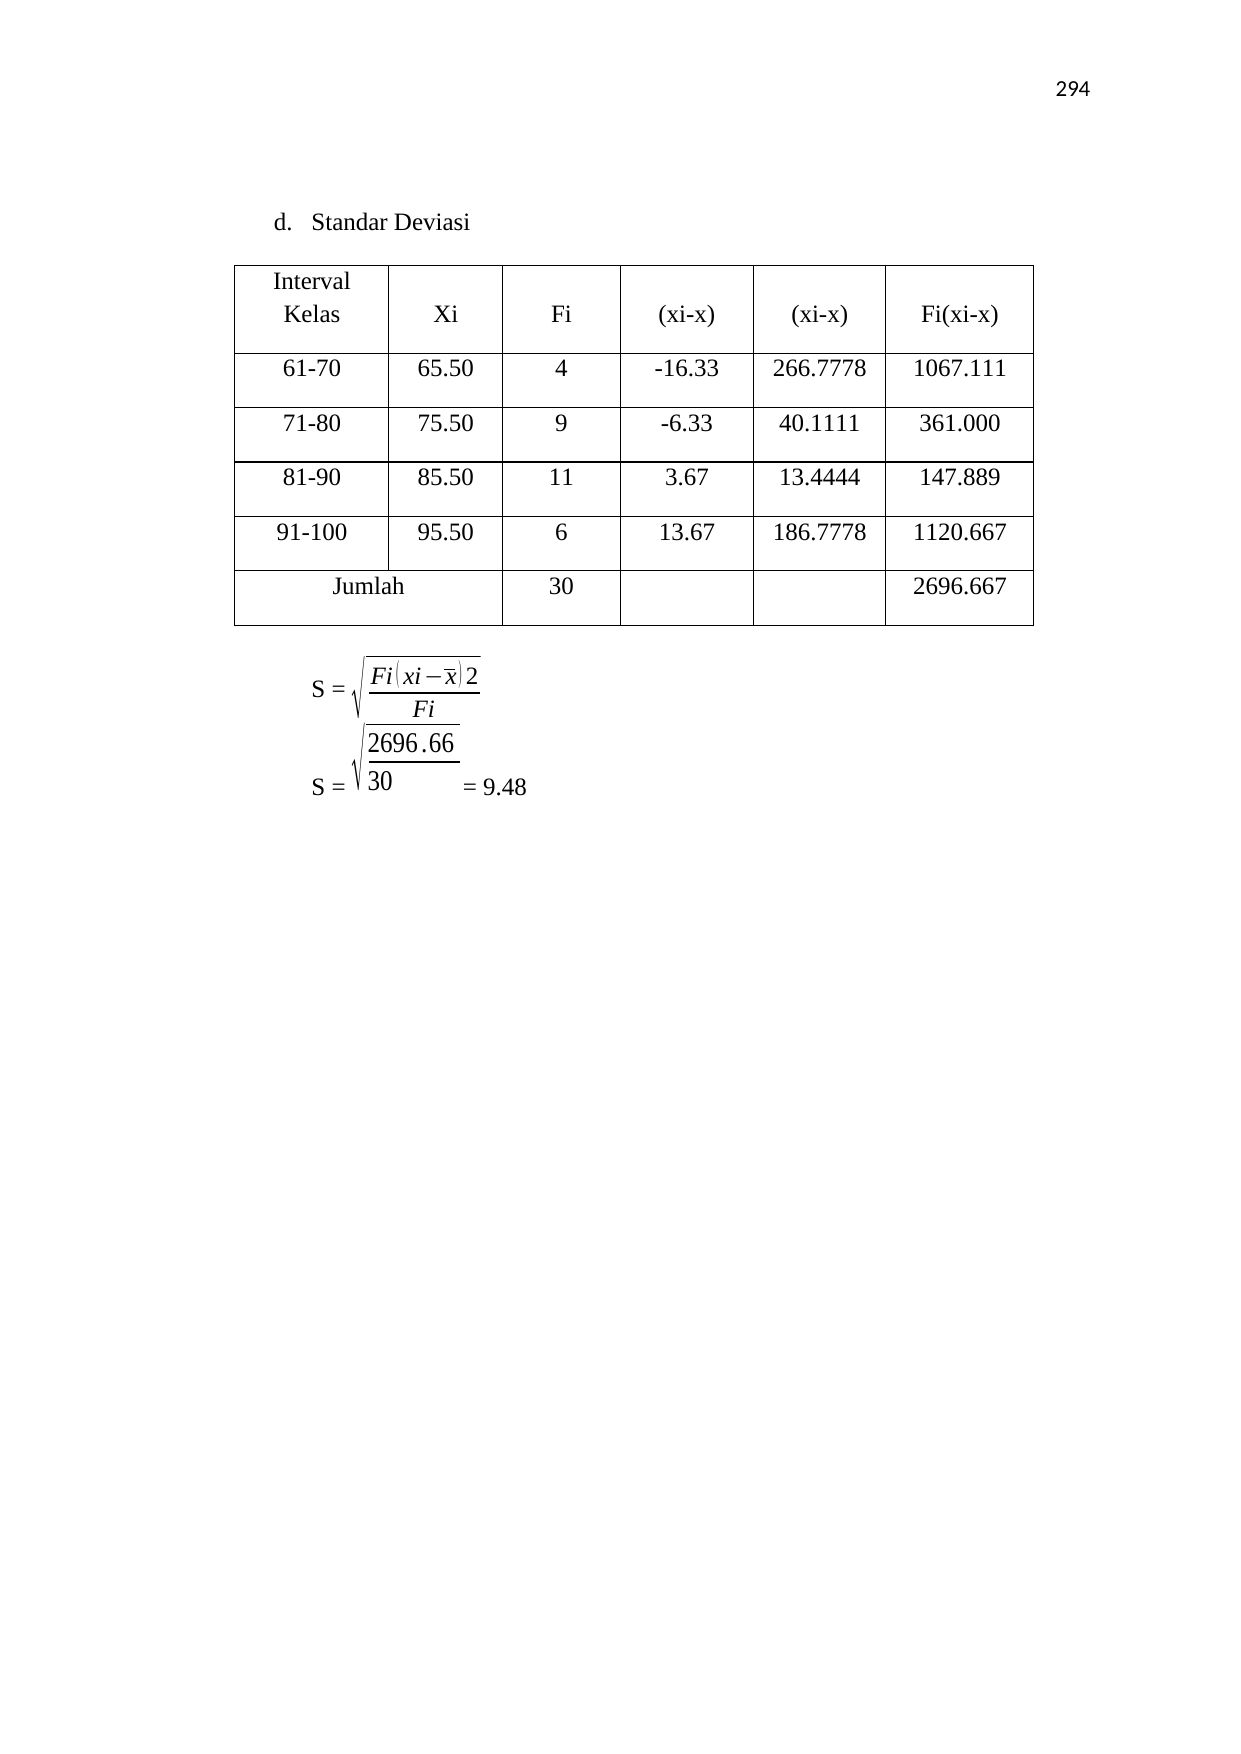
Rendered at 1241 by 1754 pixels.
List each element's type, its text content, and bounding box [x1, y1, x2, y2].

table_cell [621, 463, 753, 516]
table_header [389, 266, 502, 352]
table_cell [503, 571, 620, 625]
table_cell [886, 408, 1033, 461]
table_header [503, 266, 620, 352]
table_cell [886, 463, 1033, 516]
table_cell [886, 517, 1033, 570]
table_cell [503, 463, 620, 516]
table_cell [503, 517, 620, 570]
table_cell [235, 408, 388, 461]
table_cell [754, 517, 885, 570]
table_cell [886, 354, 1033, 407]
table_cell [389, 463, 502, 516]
list S = [311, 655, 1090, 722]
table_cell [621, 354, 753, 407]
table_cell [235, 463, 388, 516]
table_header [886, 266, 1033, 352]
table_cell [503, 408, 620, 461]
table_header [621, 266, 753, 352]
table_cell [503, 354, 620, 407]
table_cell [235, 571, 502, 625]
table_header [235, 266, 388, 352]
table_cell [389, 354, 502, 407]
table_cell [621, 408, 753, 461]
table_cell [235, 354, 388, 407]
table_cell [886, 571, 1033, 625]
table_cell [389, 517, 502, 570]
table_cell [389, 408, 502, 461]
list Standar Deviasi [274, 207, 1090, 236]
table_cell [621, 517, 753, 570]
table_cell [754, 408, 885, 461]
list S = = 9.48 [311, 722, 1090, 801]
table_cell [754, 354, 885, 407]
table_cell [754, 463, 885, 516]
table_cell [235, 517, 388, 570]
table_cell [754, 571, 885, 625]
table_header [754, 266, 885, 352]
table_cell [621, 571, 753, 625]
